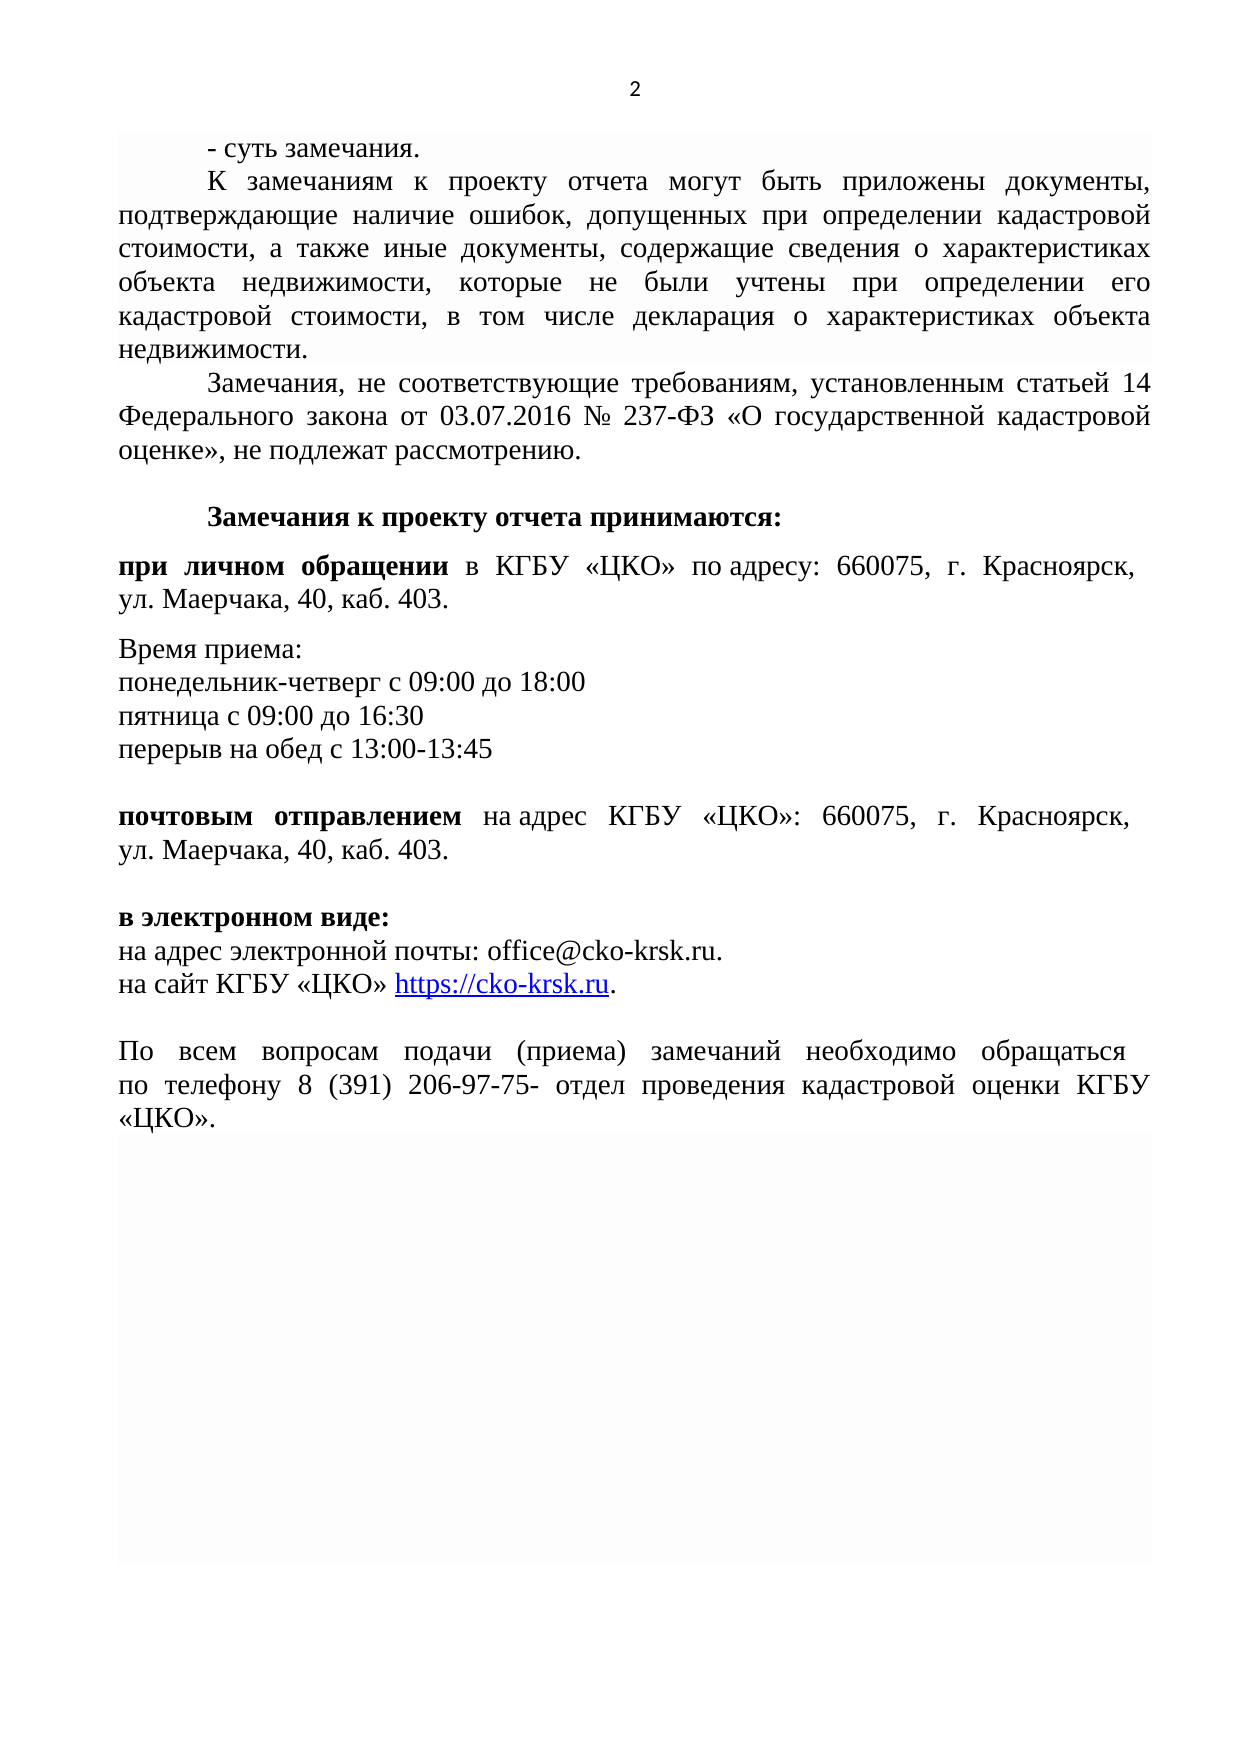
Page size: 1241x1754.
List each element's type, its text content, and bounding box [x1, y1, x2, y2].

text Время приема: [118, 631, 1152, 664]
text при личном обращении в КГБУ «ЦКО» по адресу: 660075, г. Красноярск, ул. Маерчака, 40, каб. 403. [118, 548, 1152, 615]
text По всем вопросам подачи (приема) замечаний необходимо обращаться по телефону 8 (391) 206-97-75- отдел проведения кадастровой оценки КГБУ «ЦКО». [118, 1033, 1152, 1134]
text Замечания к проекту отчета принимаются: [118, 499, 1152, 532]
text на сайт КГБУ «ЦКО» https://cko-krsk.ru. [118, 966, 1152, 1000]
text понедельник-четверг с 09:00 до 18:00 [118, 664, 1152, 698]
text - суть замечания. [118, 130, 1152, 163]
text в электронном виде: [118, 899, 1152, 933]
text К замечаниям к проекту отчета могут быть приложены документы, подтверждающие наличие ошибок, допущенных при определении кадастровой стоимости, а также иные документы, содержащие сведения о характеристиках объекта недвижимости, которые не были учтены при определении его кадастровой стоимости, в том числе декларация о характеристиках объекта недвижимости. [118, 163, 1152, 365]
text перерыв на обед с 13:00-13:45 [118, 731, 1152, 765]
text Замечания, не соответствующие требованиям, установленным статьей 14 Федерального закона от 03.07.2016 № 237-ФЗ «О государственной кадастровой оценке», не подлежат рассмотрению. [118, 365, 1152, 465]
text на адрес электронной почты: office@cko-krsk.ru. [118, 933, 1152, 966]
text пятница с 09:00 до 16:30 [118, 698, 1152, 731]
text почтовым отправлением на адрес КГБУ «ЦКО»: 660075, г. Красноярск, ул. Маерчака, 40, каб. 403. [118, 798, 1152, 866]
